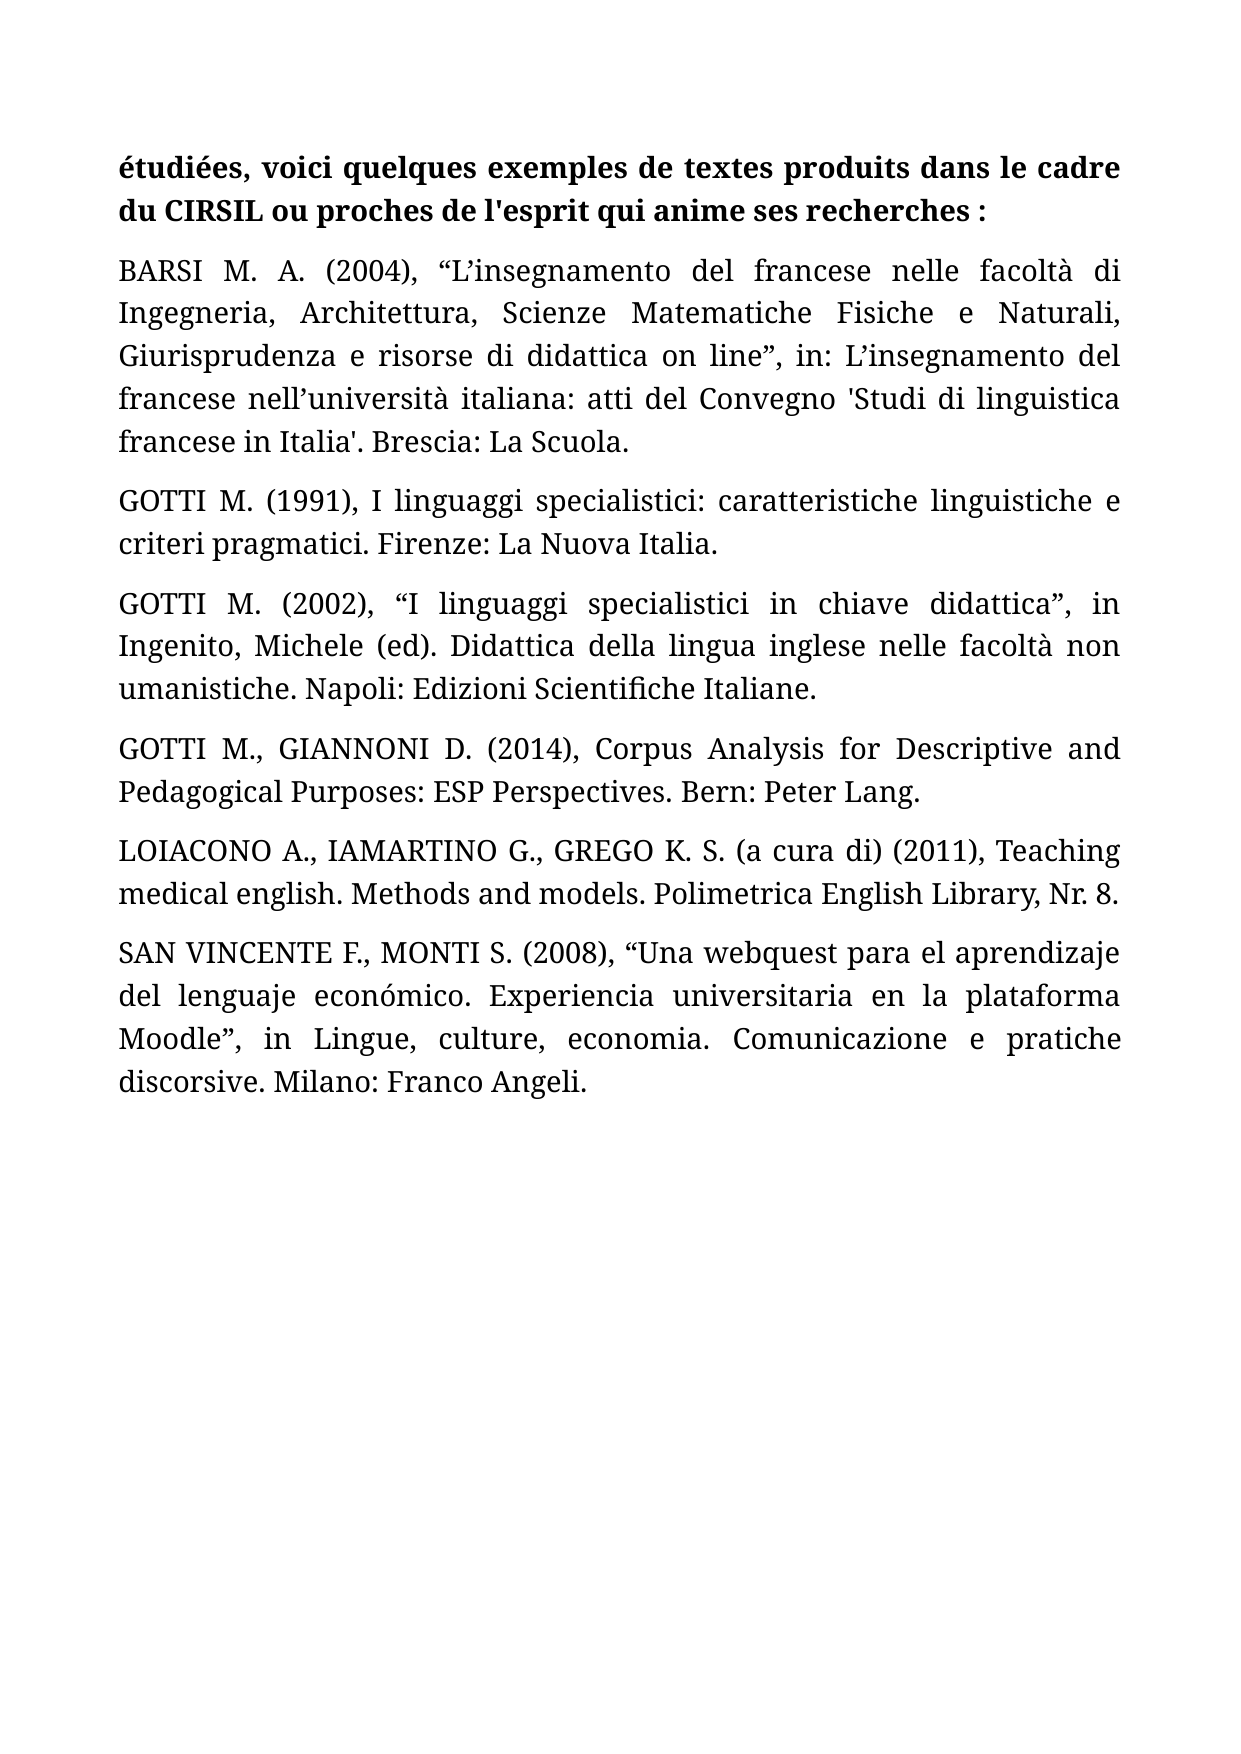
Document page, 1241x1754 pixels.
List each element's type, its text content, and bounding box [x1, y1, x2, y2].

text LOIACONO A., IAMARTINO G., GREGO K. S. (a cura di) (2011), Teaching medical english. Methods and models. Polimetrica English Library, Nr. 8. [118, 830, 1122, 913]
text GOTTI M. (2002), “I linguaggi specialistici in chiave didattica”, in Ingenito, Michele (ed). Didattica della lingua inglese nelle facoltà non umanistiche. Napoli: Edizioni Scientifiche Italiane. [118, 583, 1122, 708]
text GOTTI M., GIANNONI D. (2014), Corpus Analysis for Descriptive and Pedagogical Purposes: ESP Perspectives. Bern: Peter Lang. [118, 728, 1122, 811]
text SAN VINCENTE F., MONTI S. (2008), “Una webquest para el aprendizaje del lenguaje económico. Experiencia universitaria en la plataforma Moodle”, in Lingue, culture, economia. Comunicazione e pratiche discorsive. Milano: Franco Angeli. [118, 933, 1122, 1101]
text GOTTI M. (1991), I linguaggi specialistici: caratteristiche linguistiche e criteri pragmatici. Firenze: La Nuova Italia. [118, 481, 1122, 563]
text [118, 148, 1122, 230]
text BARSI M. A. (2004), “L’insegnamento del francese nelle facoltà di Ingegneria, Architettura, Scienze Matematiche Fisiche e Naturali, Giurisprudenza e risorse di didattica on line”, in: L’insegnamento del francese nell’università italiana: atti del Convegno 'Studi di linguistica francese in Italia'. Brescia: La Scuola. [118, 250, 1122, 461]
